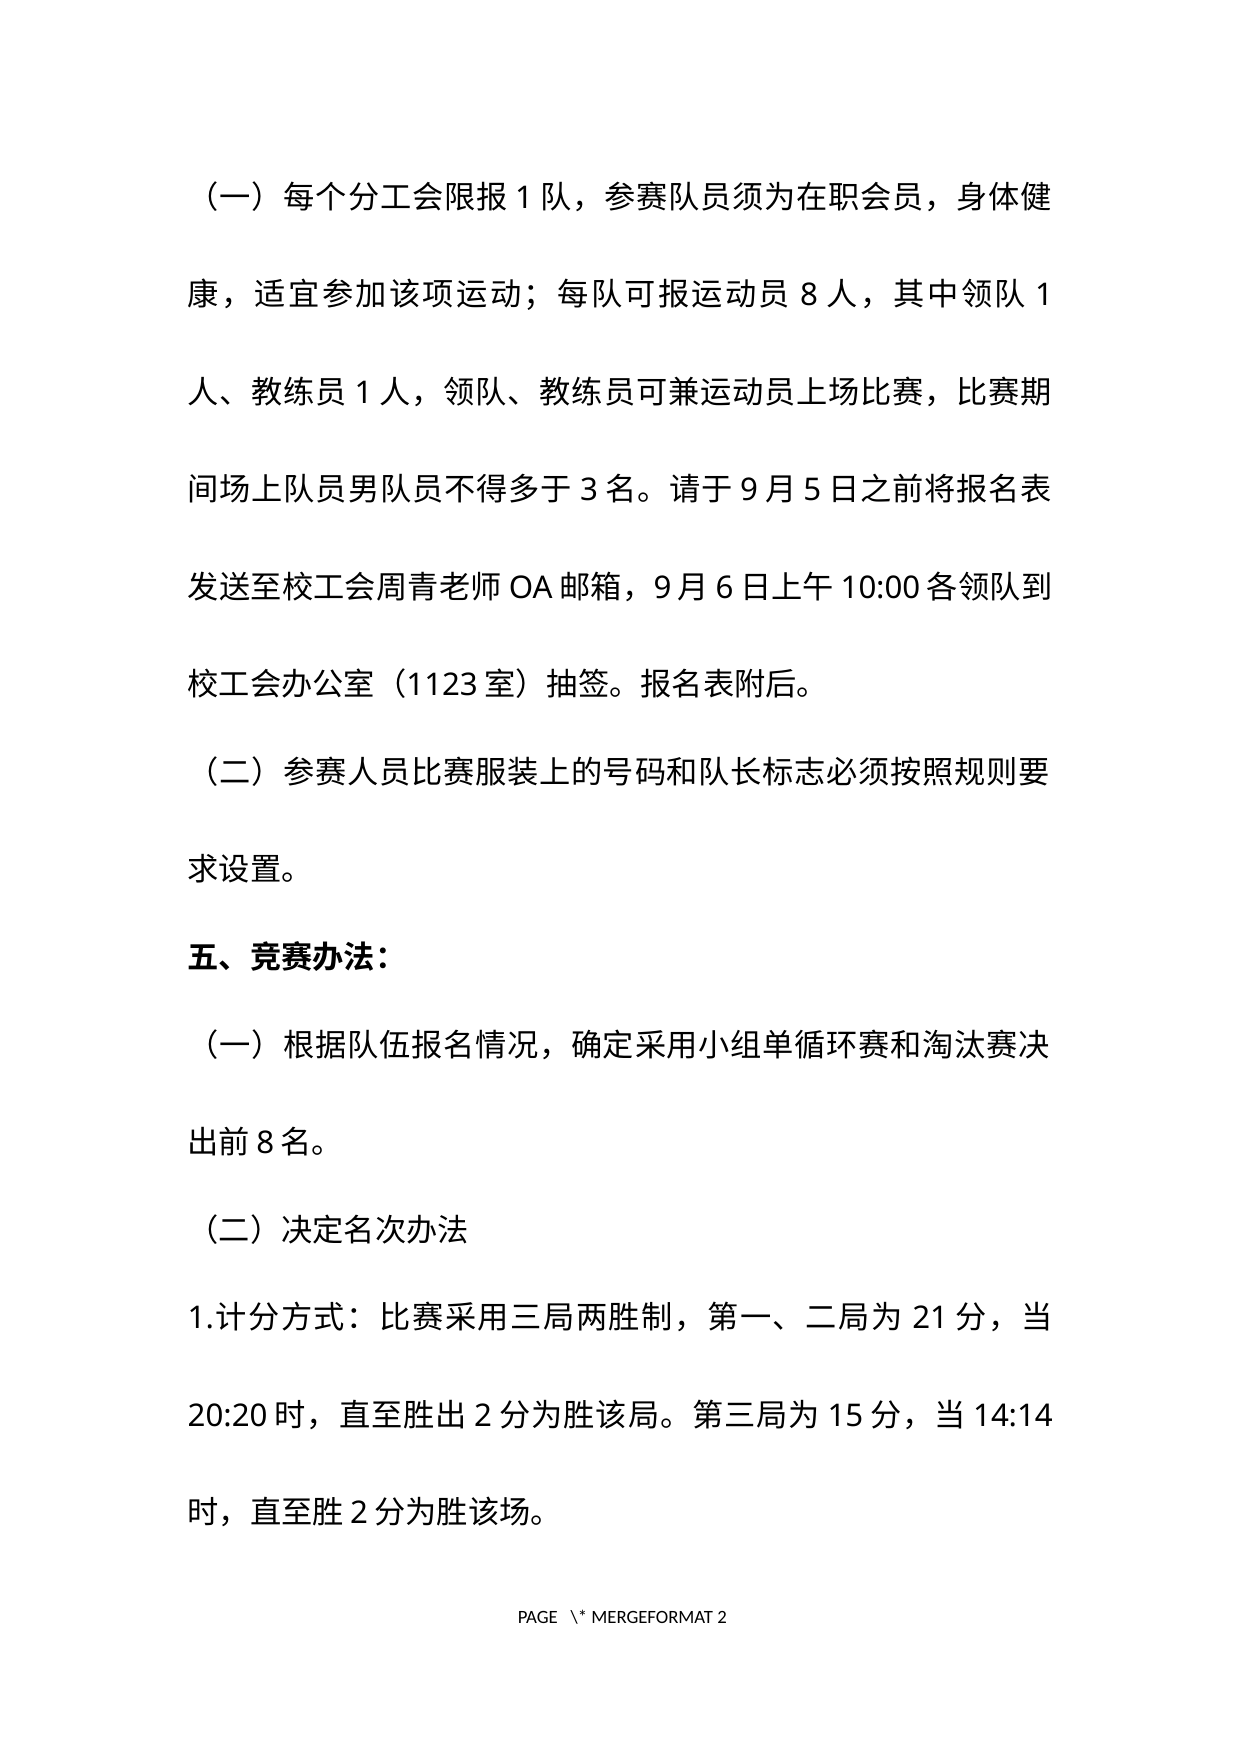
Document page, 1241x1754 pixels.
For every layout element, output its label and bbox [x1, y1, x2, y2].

table_cell [188, 162, 1053, 1555]
